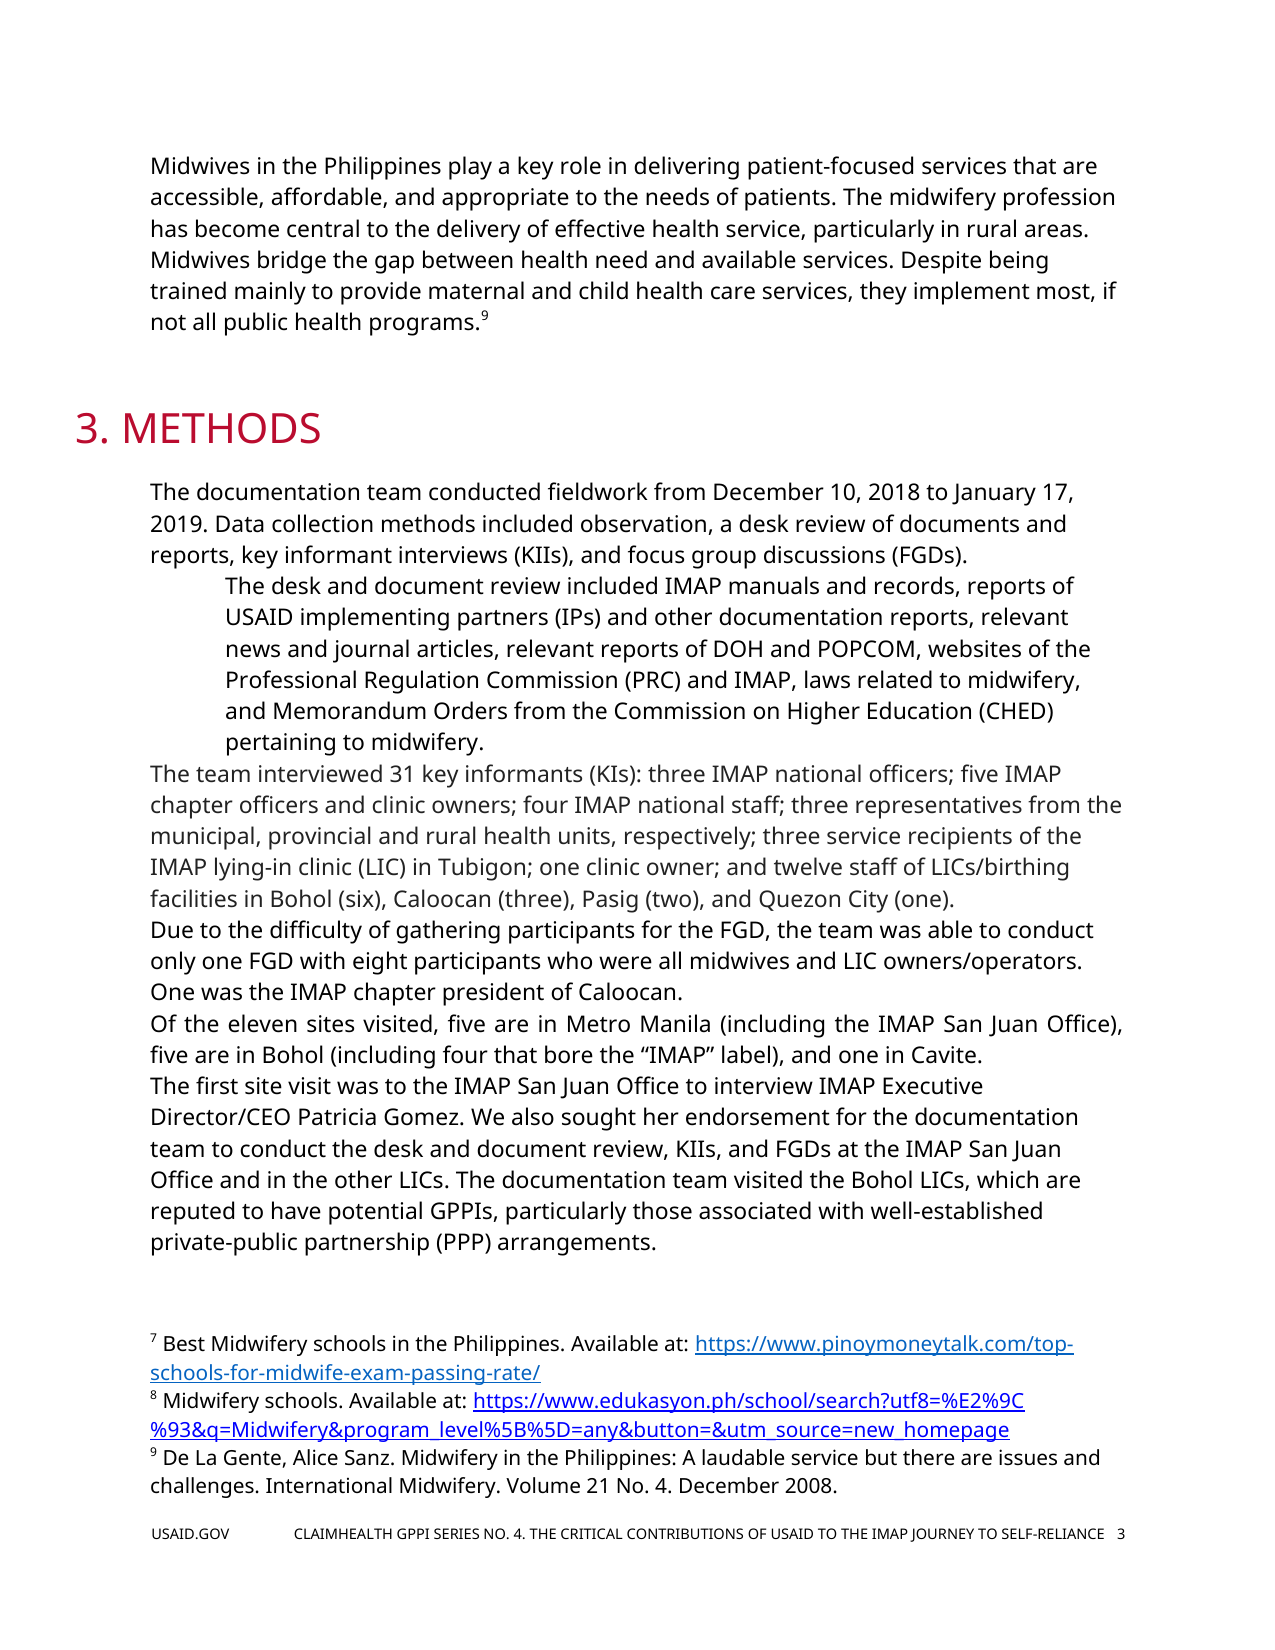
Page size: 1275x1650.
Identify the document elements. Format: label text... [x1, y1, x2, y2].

text Midwives in the Philippines play a key role in delivering patient-focused services that are accessible, affordable, and appropriate to the needs of patients. The midwifery profession has become central to the delivery of effective health service, particularly in rural areas. Midwives bridge the gap between health need and available services. Despite being trained mainly to provide maternal and child health care services, they implement most, if not all public health programs. [150, 150, 1125, 337]
text The desk and document review included IMAP manuals and records, reports of USAID implementing partners (IPs) and other documentation reports, relevant news and journal articles, relevant reports of DOH and POPCOM, websites of the Professional Regulation Commission (PRC) and IMAP, laws related to midwifery, and Memorandum Orders from the Commission on Higher Education (CHED) pertaining to midwifery. [225, 570, 1121, 758]
text Due to the difficulty of gathering participants for the FGD, the team was able to conduct only one FGD with eight participants who were all midwives and LIC owners/operators. One was the IMAP chapter president of Caloocan. [150, 914, 1125, 1008]
text The documentation team conducted fieldwork from December 10, 2018 to January 17, 2019. Data collection methods included observation, a desk review of documents and reports, key informant interviews (KIIs), and focus group discussions (FGDs). [150, 476, 1125, 570]
text The first site visit was to the IMAP San Juan Office to interview IMAP Executive Director/CEO Patricia Gomez. We also sought her endorsement for the documentation team to conduct the desk and document review, KIIs, and FGDs at the IMAP San Juan Office and in the other LICs. The documentation team visited the Bohol LICs, which are reputed to have potential GPPIs, particularly those associated with well-established private-public partnership (PPP) arrangements. [150, 1070, 1125, 1258]
text The team interviewed 31 key informants (KIs): three IMAP national officers; five IMAP chapter officers and clinic owners; four IMAP national staff; three representatives from the municipal, provincial and rural health units, respectively; three service recipients of the IMAP lying-in clinic (LIC) in Tubigon; one clinic owner; and twelve staff of LICs/birthing facilities in Bohol (six), Caloocan (three), Pasig (two), and Quezon City (one). [955, 758, 1125, 914]
subtitle 3. Methods [75, 398, 1125, 455]
text Of the eleven sites visited, five are in Metro Manila (including the IMAP San Juan Office), five are in Bohol (including four that bore the “IMAP” label), and one in Cavite. [150, 1008, 1125, 1070]
